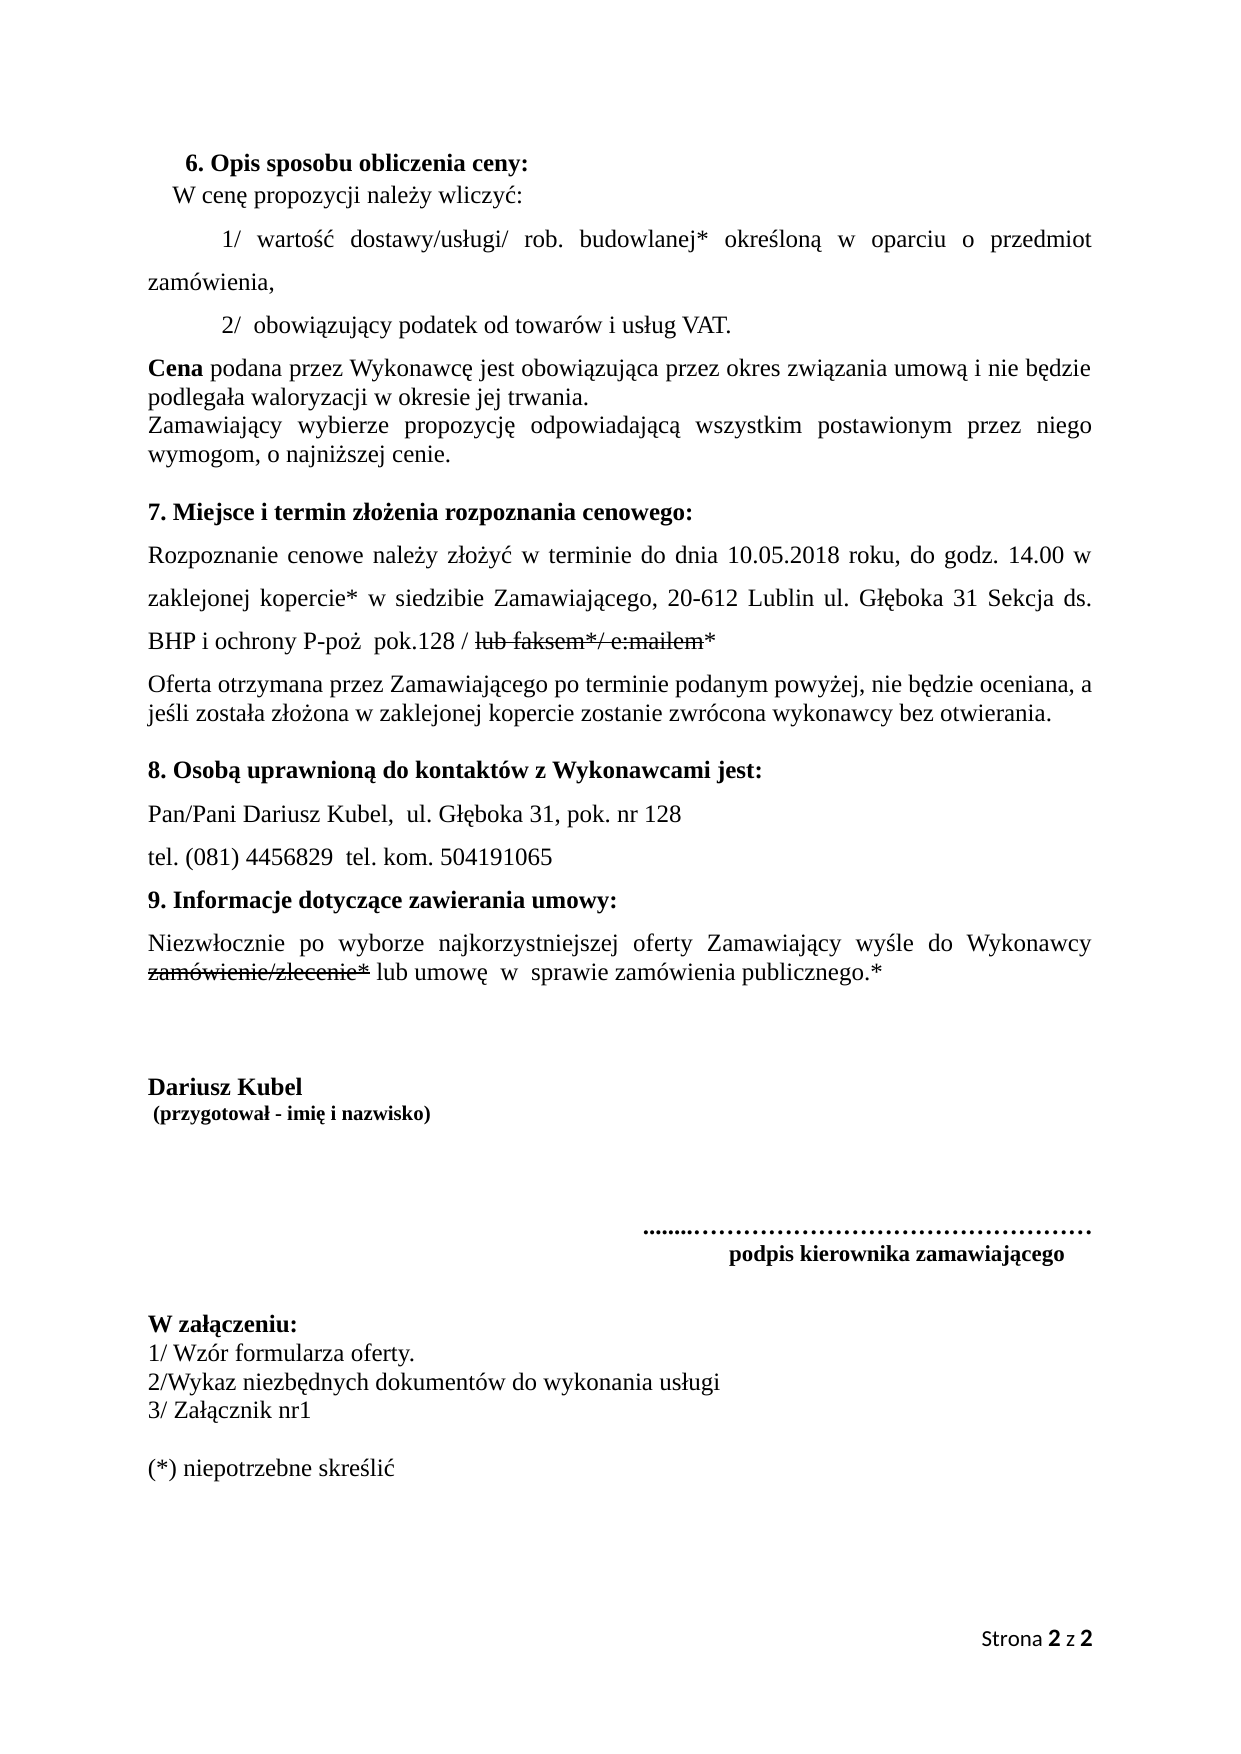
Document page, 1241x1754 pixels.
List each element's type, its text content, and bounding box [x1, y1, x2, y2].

text Oferta otrzymana przez Zamawiającego po terminie podanym powyżej, nie będzie oceniana, a jeśli została złożona w zaklejonej kopercie zostanie zwrócona wykonawcy bez otwierania. [148, 669, 1093, 727]
text tel. (081) 4456829 tel. kom. 504191065 [148, 842, 1093, 871]
text 6. Opis sposobu obliczenia ceny: [185, 148, 1093, 176]
text (przygotował - imię i nazwisko) [148, 1101, 935, 1125]
text 9. Informacje dotyczące zawierania umowy: [148, 885, 1093, 914]
text Cena podana przez Wykonawcę jest obowiązująca przez okres związania umową i nie będzie podlegała waloryzacji w okresie jej trwania. [148, 353, 1093, 411]
text Niezwłocznie po wyborze najkorzystniejszej oferty Zamawiający wyśle do Wykonawcy zamówienie/zlecenie* lub umowę w sprawie zamówienia publicznego.* [148, 928, 1093, 986]
text ........………………………………………… [148, 1211, 1093, 1240]
text (*) niepotrzebne skreślić [148, 1453, 1093, 1482]
text 3/ Załącznik nr1 [148, 1395, 1093, 1424]
text Rozpoznanie cenowe należy złożyć w terminie do dnia 10.05.2018 roku, do godz. 14.00 w zaklejonej kopercie* w siedzibie Zamawiającego, 20-612 Lublin ul. Głęboka 31 Sekcja ds. BHP i ochrony P-poż pok.128 / lub faksem*/ e:mailem* [148, 540, 1093, 655]
text Zamawiający wybierze propozycję odpowiadającą wszystkim postawionym przez niego wymogom, o najniższej cenie. [148, 411, 1093, 468]
text 2/ obowiązujący podatek od towarów i usług VAT. [148, 310, 1093, 339]
text 2/Wykaz niezbędnych dokumentów do wykonania usługi [148, 1367, 1085, 1395]
text W załączeniu: [148, 1309, 1085, 1338]
text Dariusz Kubel [148, 1072, 935, 1101]
text Pan/Pani Dariusz Kubel, ul. Głęboka 31, pok. nr 128 [148, 799, 1093, 827]
text 1/ wartość dostawy/usługi/ rob. budowlanej* określoną w oparciu o przedmiot zamówienia, [148, 224, 1093, 296]
text 8. Osobą uprawnioną do kontaktów z Wykonawcami jest: [148, 756, 1093, 784]
text 7. Miejsce i termin złożenia rozpoznania cenowego: [148, 497, 1093, 526]
text W cenę propozycji należy wliczyć: [148, 181, 1093, 209]
text podpis kierownika zamawiającego [148, 1240, 1093, 1266]
text 1/ Wzór formularza oferty. [148, 1338, 1085, 1367]
